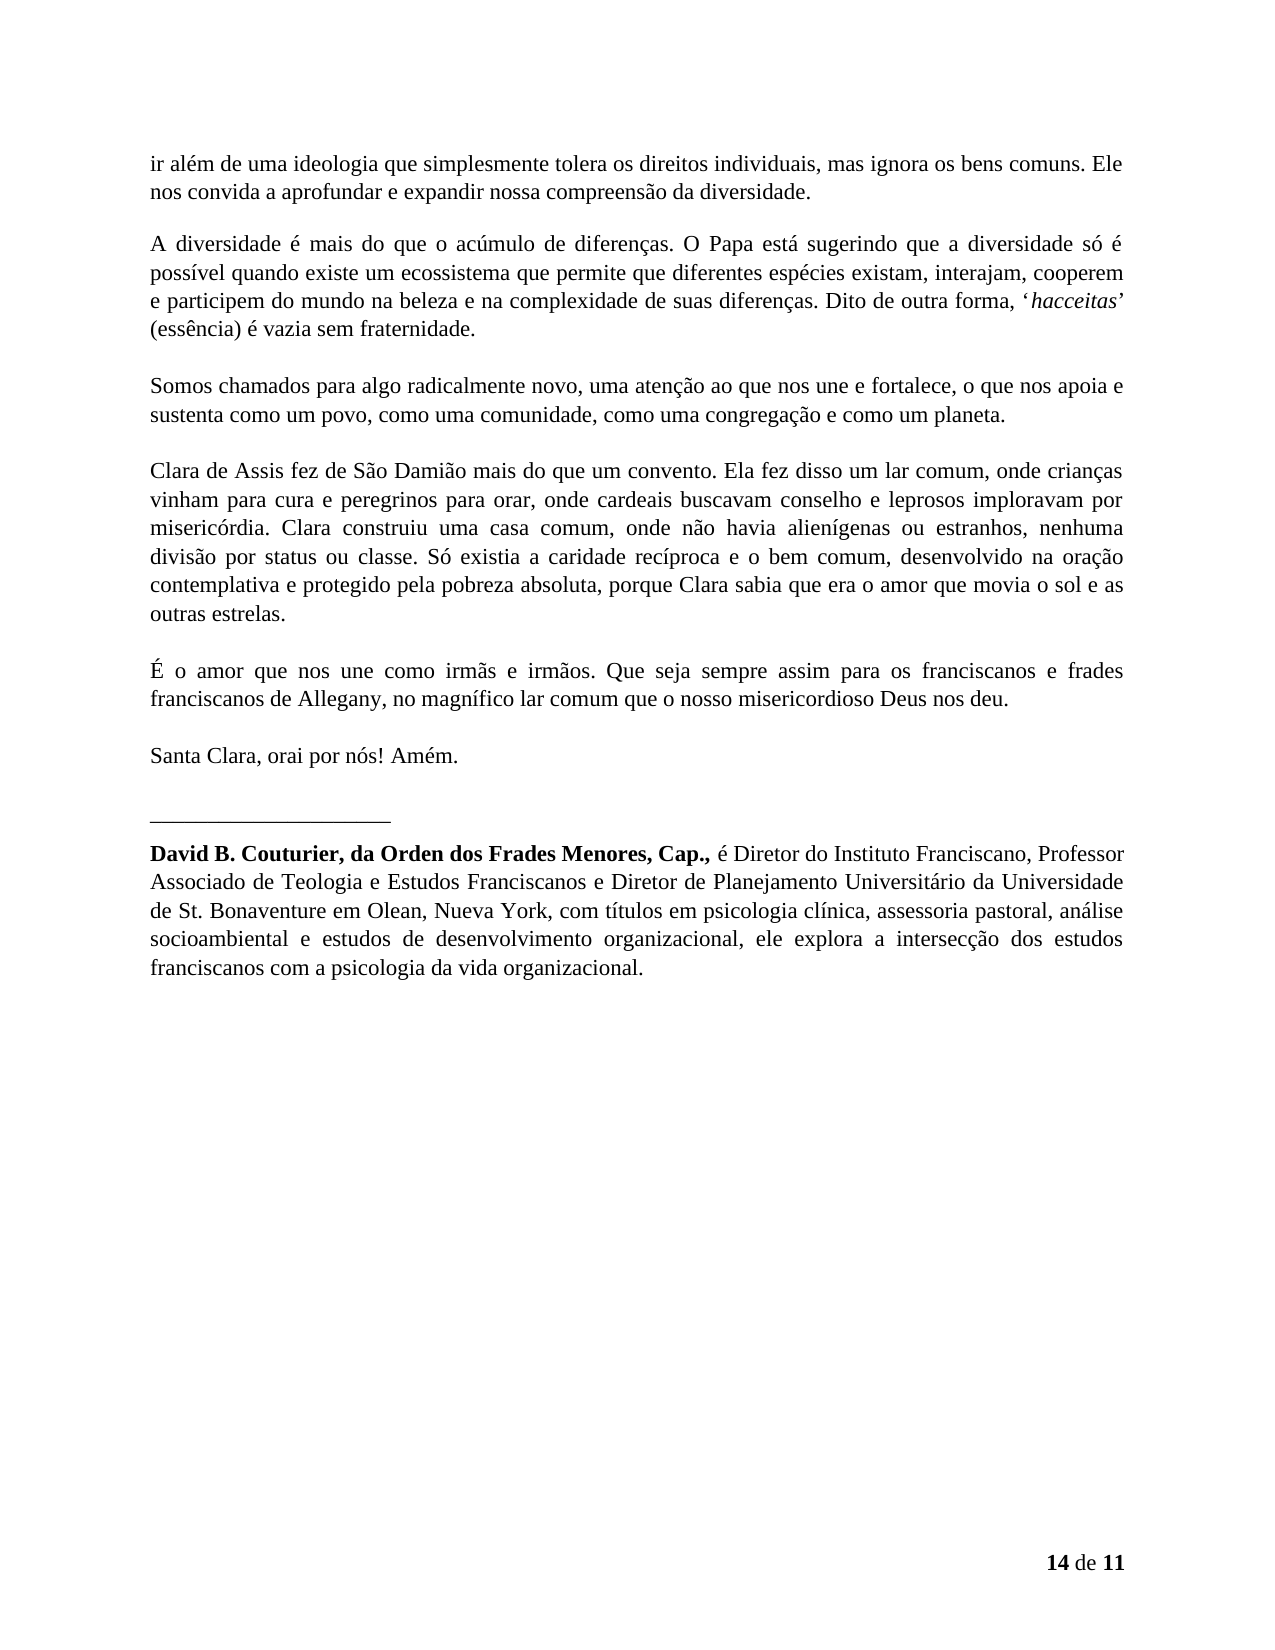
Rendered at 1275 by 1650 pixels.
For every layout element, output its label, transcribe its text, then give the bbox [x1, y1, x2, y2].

text Santa Clara, orai por nós! Amém. [150, 742, 1125, 768]
text Somos chamados para algo radicalmente novo, uma atenção ao que nos une e fortalece, o que nos apoia e sustenta como um povo, como uma comunidade, como uma congregação e como um planeta. [150, 372, 1125, 427]
text David B. Couturier, da Orden dos Frades Menores, Cap., é Diretor do Instituto Franciscano, Professor Associado de Teologia e Estudos Franciscanos e Diretor de Planejamento Universitário da Universidade de St. Bonaventure em Olean, Nueva York, com títulos em psicologia clínica, assessoria pastoral, análise socioambiental e estudos de desenvolvimento organizacional, ele explora a intersecção dos estudos franciscanos com a psicologia da vida organizacional. [150, 840, 1125, 980]
text _____________________ [150, 799, 1125, 825]
text ir além de uma ideologia que simplesmente tolera os direitos individuais, mas ignora os bens comuns. Ele nos convida a aprofundar e expandir nossa compreensão da diversidade. [150, 150, 1125, 205]
text A diversidade é mais do que o acúmulo de diferenças. O Papa está sugerindo que a diversidade só é possível quando existe um ecossistema que permite que diferentes espécies existam, interajam, cooperem e participem do mundo na beleza e na complexidade de suas diferenças. Dito de outra forma, ‘hacceitas’ (essência) é vazia sem fraternidade. [150, 230, 1125, 342]
text É o amor que nos une como irmãs e irmãos. Que seja sempre assim para os franciscanos e frades franciscanos de Allegany, no magnífico lar comum que o nosso misericordioso Deus nos deu. [150, 657, 1125, 711]
text Clara de Assis fez de São Damião mais do que um convento. Ela fez disso um lar comum, onde crianças vinham para cura e peregrinos para orar, onde cardeais buscavam conselho e leprosos imploravam por misericórdia. Clara construiu uma casa comum, onde não havia alienígenas ou estranhos, nenhuma divisão por status ou classe. Só existia a caridade recíproca e o bem comum, desenvolvido na oração contemplativa e protegido pela pobreza absoluta, porque Clara sabia que era o amor que movia o sol e as outras estrelas. [150, 458, 1125, 626]
